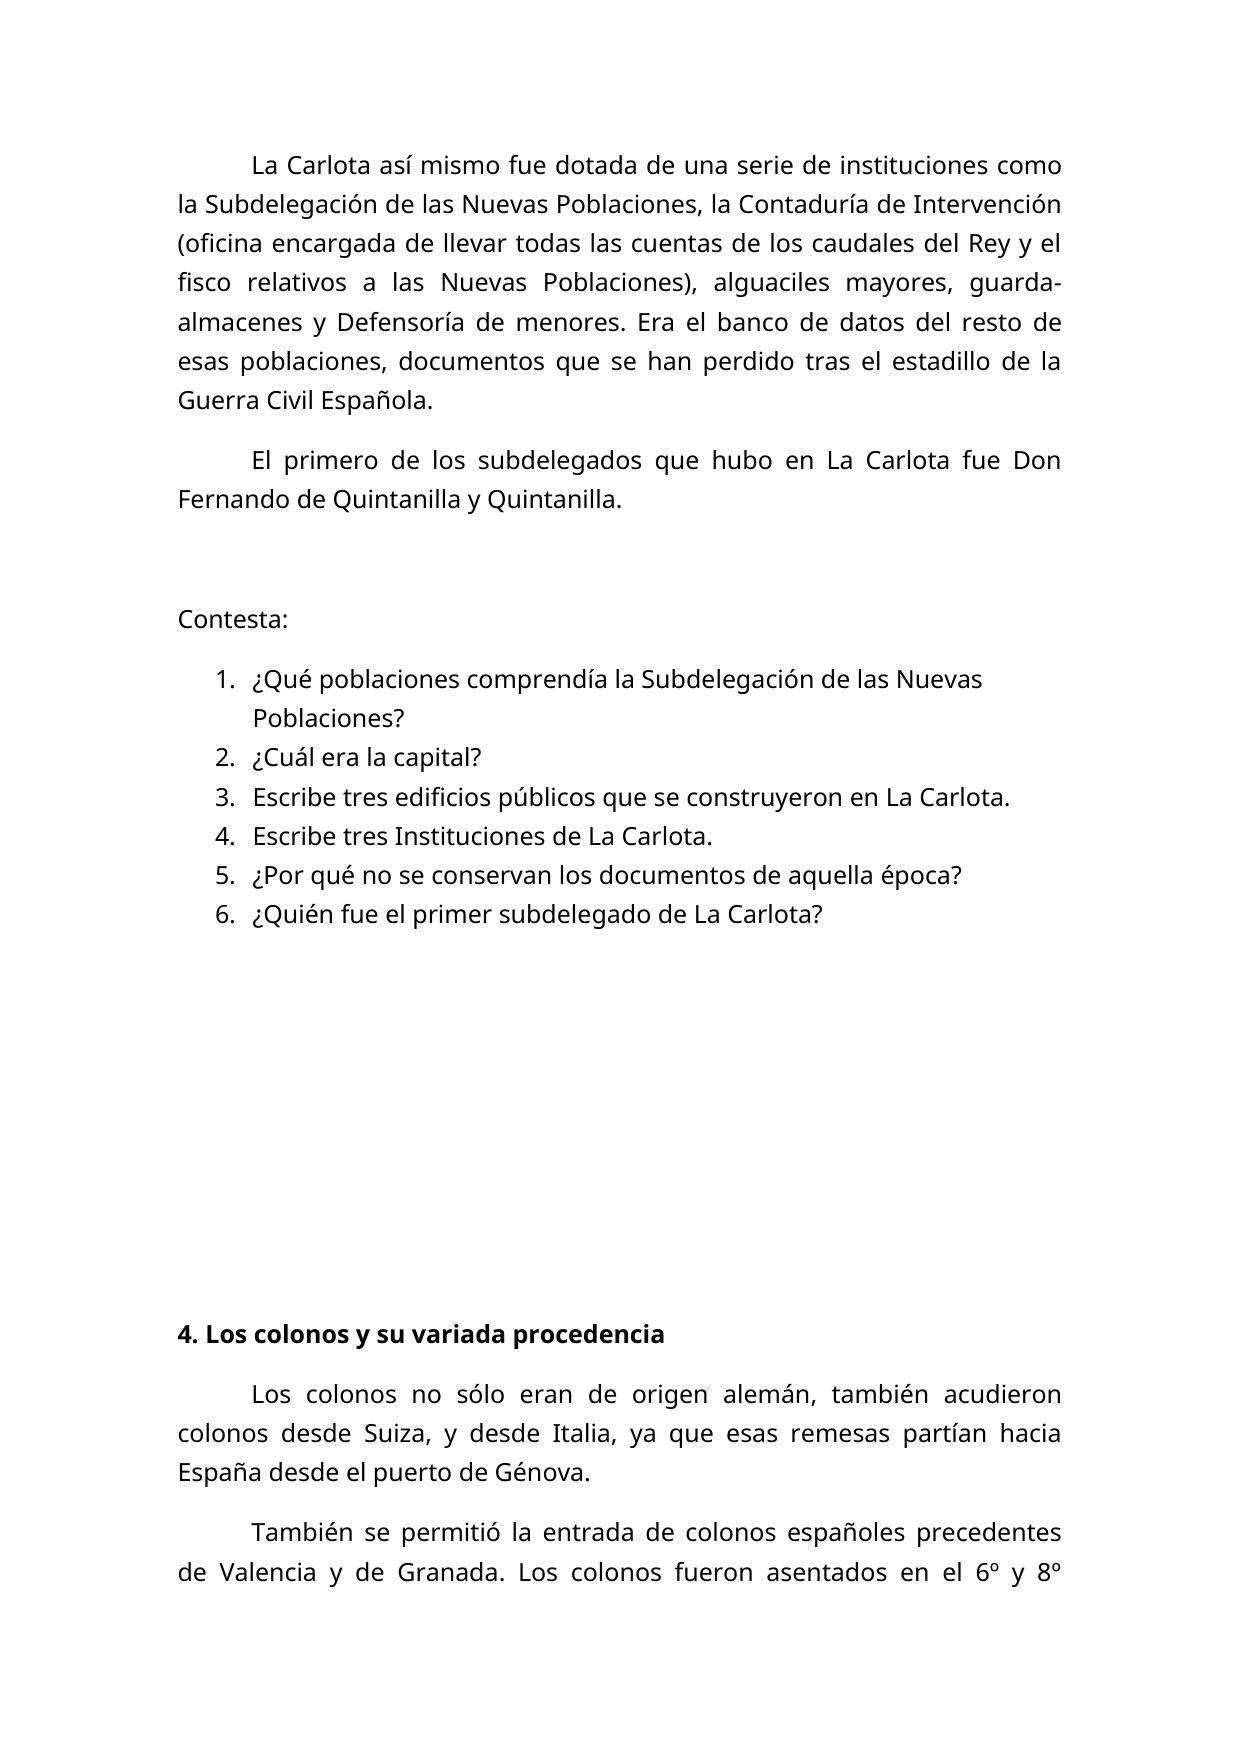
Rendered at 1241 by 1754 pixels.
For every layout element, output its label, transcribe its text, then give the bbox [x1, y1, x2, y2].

list Escribe tres edificios públicos que se construyeron en La Carlota. [215, 779, 1063, 813]
text La Carlota así mismo fue dotada de una serie de instituciones como la Subdelegación de las Nuevas Poblaciones, la Contaduría de Intervención (oficina encargada de llevar todas las cuentas de los caudales del Rey y el fisco relativos a las Nuevas Poblaciones), alguaciles mayores, guarda-almacenes y Defensoría de menores. Era el banco de datos del resto de esas poblaciones, documentos que se han perdido tras el estadillo de la Guerra Civil Española. [177, 148, 1063, 417]
list ¿Quién fue el primer subdelegado de La Carlota? [215, 897, 1063, 931]
list ¿Cuál era la capital? [215, 740, 1063, 774]
list ¿Por qué no se conservan los documentos de aquella época? [215, 858, 1063, 892]
text Los colonos no sólo eran de origen alemán, también acudieron colonos desde Suiza, y desde Italia, ya que esas remesas partían hacia España desde el puerto de Génova. [177, 1377, 1063, 1489]
list Escribe tres Instituciones de La Carlota. [215, 818, 1063, 852]
text El primero de los subdelegados que hubo en La Carlota fue Don Fernando de Quintanilla y Quintanilla. [177, 443, 1063, 516]
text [177, 1515, 1063, 1588]
text 4. Los colonos y su variada procedencia [177, 1317, 1063, 1351]
list ¿Qué poblaciones comprendía la Subdelegación de las Nuevas Poblaciones? [215, 662, 1063, 735]
text Contesta: [177, 602, 1063, 636]
